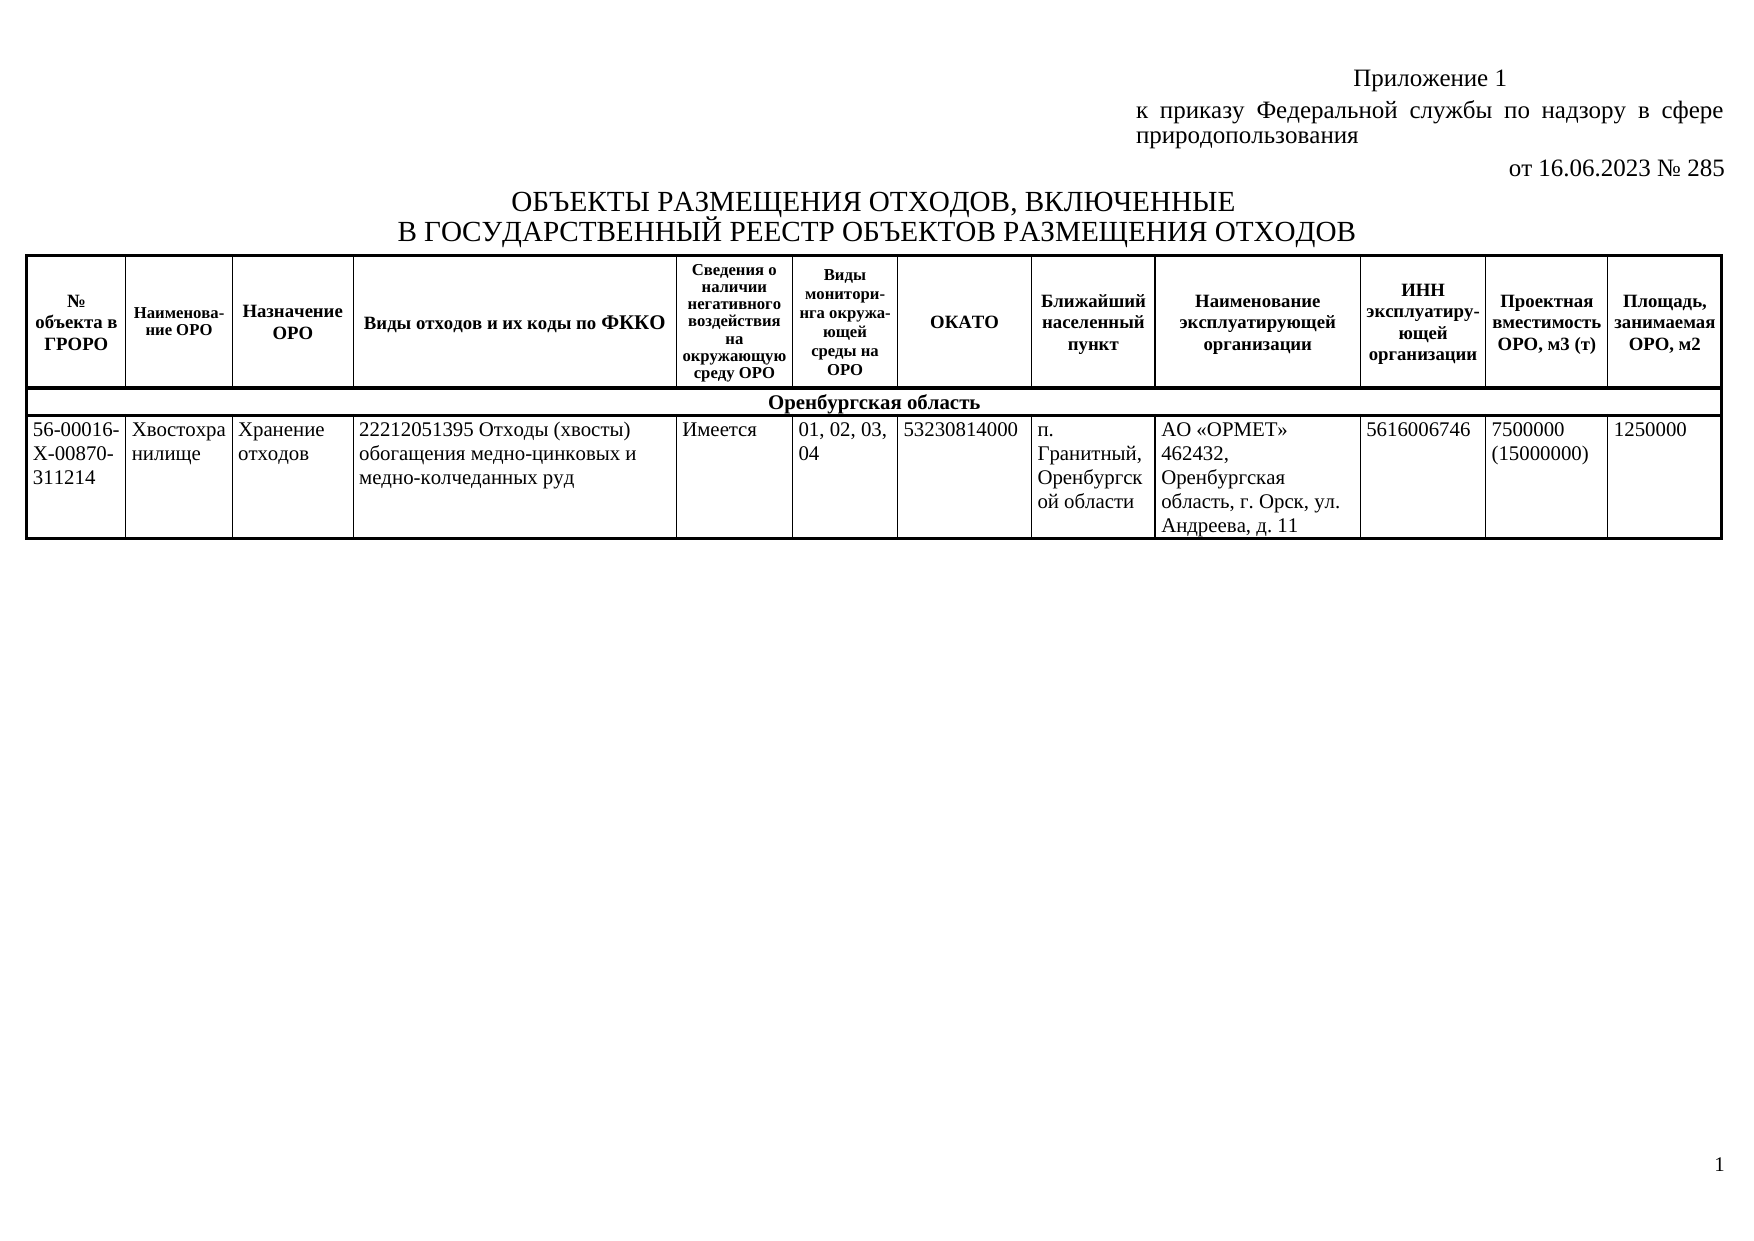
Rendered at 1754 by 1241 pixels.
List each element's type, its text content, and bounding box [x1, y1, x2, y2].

table_cell Имеется [677, 417, 792, 537]
table_header ОКАТО [898, 257, 1031, 386]
text к приказу Федеральной службы по надзору в сфере природопользования [1136, 97, 1724, 149]
text Приложение 1 [1136, 65, 1724, 91]
table_cell 22212051395 Отходы (хвосты) обогащения медно-цинковых и медно-колчеданных руд [354, 417, 676, 537]
text от 16.06.2023 № 285 [1061, 155, 1724, 181]
table_header Назначение ОРО [233, 257, 353, 386]
table_cell 53230814000 [898, 417, 1031, 537]
table_cell Хвостохранилище [126, 417, 232, 537]
table_cell 5616006746 [1361, 417, 1485, 537]
table_cell п. Гранитный, Оренбургской области [1032, 417, 1154, 537]
table_cell 56-00016-Х-00870-311214 [28, 417, 125, 537]
table_cell Хранение отходов [233, 417, 353, 537]
table_cell 01, 02, 03, 04 [793, 417, 897, 537]
table_cell Оренбургская область [28, 390, 1720, 414]
table_header Наименование эксплуатирующей организации [1156, 257, 1360, 386]
table_cell 1250000 [1608, 417, 1720, 537]
table_header Ближайший населенный пункт [1032, 257, 1154, 386]
table_header ИНН эксплуатирующей организации [1361, 257, 1485, 386]
table_header Виды мониторинга окружающей среды на ОРО [793, 257, 897, 386]
table_header Площадь, занимаемая ОРО, м2 [1608, 257, 1720, 386]
text ОБЪЕКТЫ РАЗМЕЩЕНИЯ ОТХОДОВ, ВКЛЮЧЕННЫЕ В ГОСУДАРСТВЕННЫЙ РЕЕСТР ОБЪЕКТОВ РАЗМЕЩЕНИЯ ОТХОДОВ [29, 187, 1724, 248]
table_cell 7500000 (15000000) [1486, 417, 1607, 537]
table_header Виды отходов и их коды по ФККО [354, 257, 676, 386]
table_cell АО «ОРМЕТ» 462432, Оренбургская область, г. Орск, ул. Андреева, д. 11 [1156, 417, 1360, 537]
table_header Проектная вместимость ОРО, м3 (т) [1486, 257, 1607, 386]
table_header Наименование ОРО [126, 257, 232, 386]
table_header № объекта в ГРОРО [28, 257, 125, 386]
table_header Сведения о наличии негативного воздействия на окружающую среду ОРО [677, 257, 792, 386]
